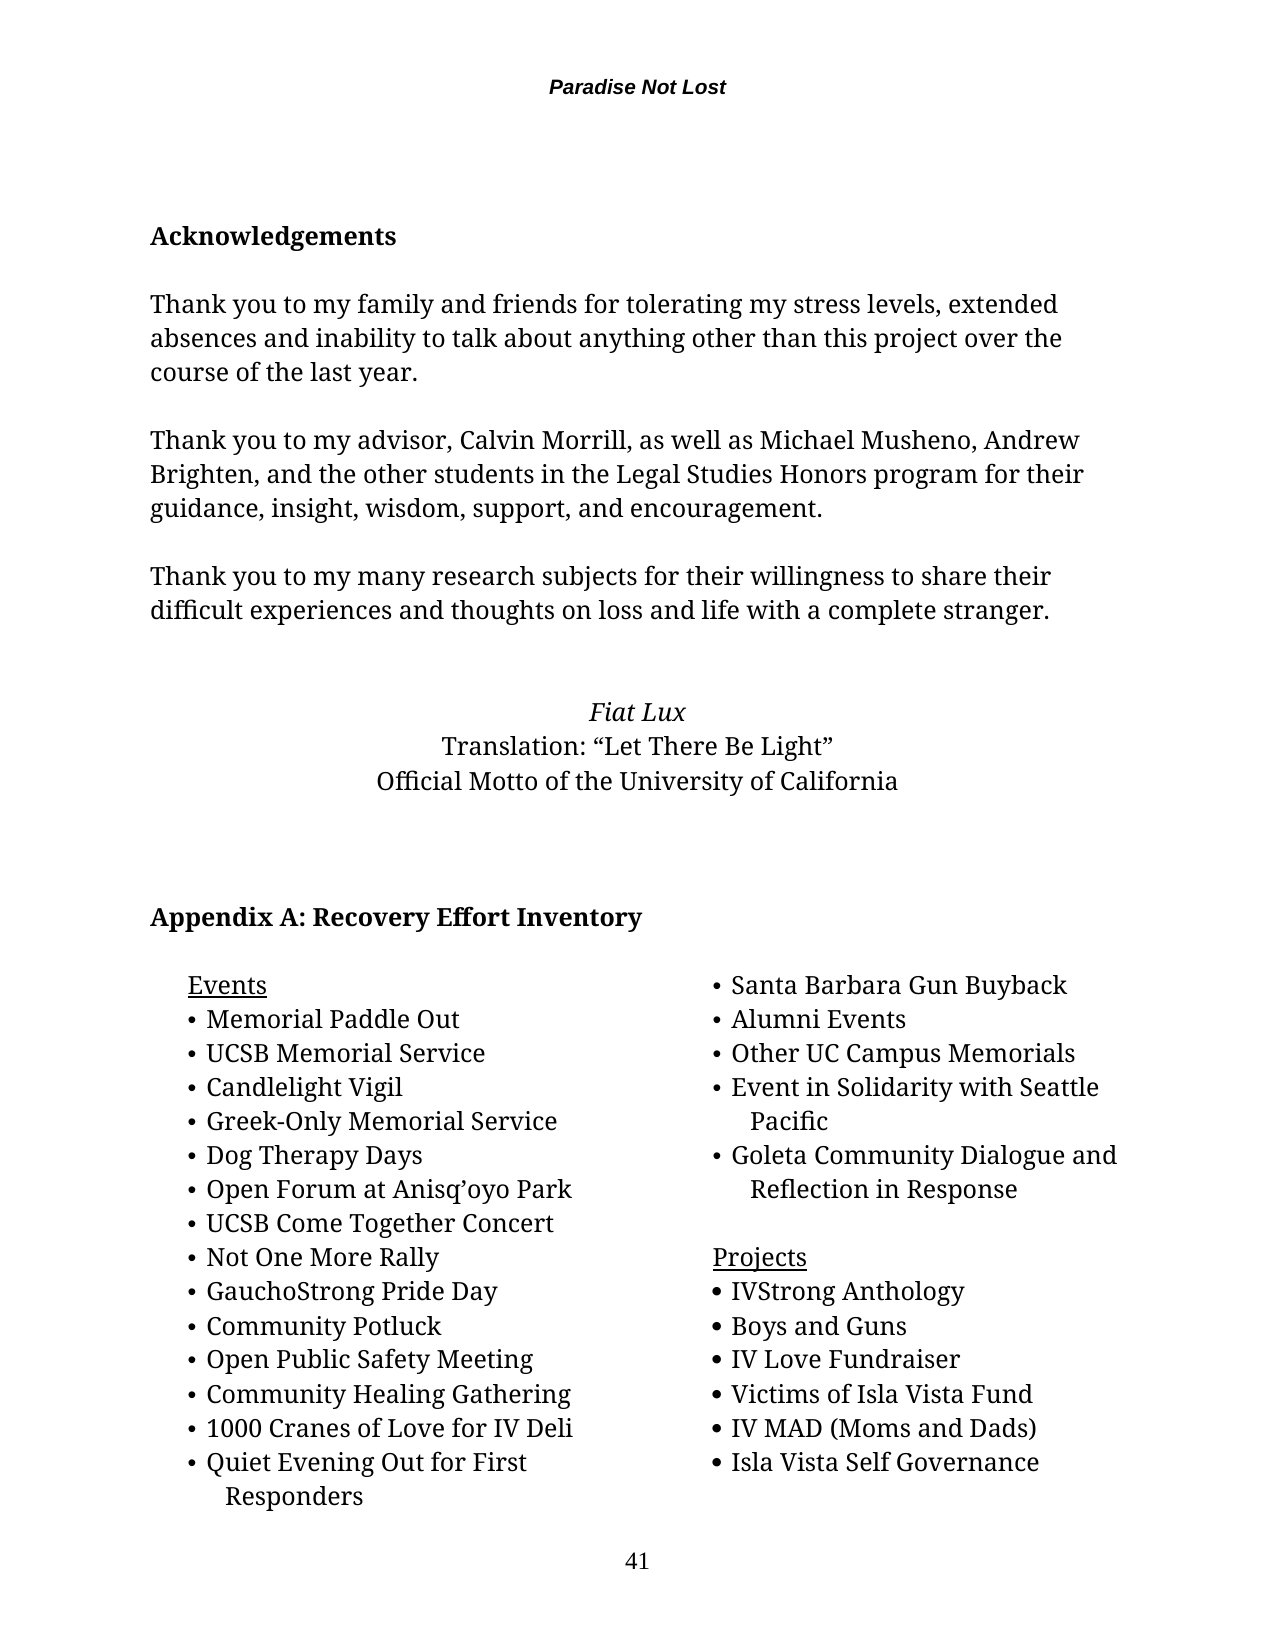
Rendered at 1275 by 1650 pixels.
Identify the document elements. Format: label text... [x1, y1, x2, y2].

list Greek-Only Memorial Service [187, 1104, 600, 1138]
list Dog Therapy Days [187, 1138, 600, 1172]
list Community Potluck [187, 1308, 600, 1342]
text Official Motto of the University of California [150, 763, 1125, 797]
list Other UC Campus Memorials [712, 1036, 1125, 1070]
text Thank you to my advisor, Calvin Morrill, as well as Michael Musheno, Andrew Brighten, and the other students in the Legal Studies Honors program for their guidance, insight, wisdom, support, and encouragement. [150, 422, 1125, 525]
text Appendix A: Recovery Effort Inventory [150, 899, 1125, 933]
list Not One More Rally [187, 1240, 600, 1274]
text Projects [712, 1240, 1125, 1274]
text Thank you to my many research subjects for their willingness to share their difficult experiences and thoughts on loss and life with a complete stranger. [150, 559, 1125, 627]
list IV Love Fundraiser [712, 1342, 1125, 1376]
list Open Public Safety Meeting [187, 1342, 600, 1376]
list IV MAD (Moms and Dads) [712, 1410, 1125, 1444]
list Event in Solidarity with Seattle Pacific [712, 1070, 1125, 1138]
text Events [187, 967, 600, 1002]
list Quiet Evening Out for First Responders [187, 1444, 600, 1512]
list Candlelight Vigil [187, 1070, 600, 1104]
list 1000 Cranes of Love for IV Deli [187, 1410, 600, 1444]
list Isla Vista Self Governance [712, 1444, 1125, 1478]
list Memorial Paddle Out [187, 1002, 600, 1036]
text Fiat Lux [150, 695, 1125, 729]
list IVStrong Anthology [712, 1274, 1125, 1308]
list GauchoStrong Pride Day [187, 1274, 600, 1308]
list Alumni Events [712, 1002, 1125, 1036]
list UCSB Come Together Concert [187, 1206, 600, 1240]
list Goleta Community Dialogue and Reflection in Response [712, 1138, 1125, 1206]
text Acknowledgements [150, 218, 1125, 252]
list Boys and Guns [712, 1308, 1125, 1342]
list Open Forum at Anisq’oyo Park [187, 1172, 600, 1206]
list Santa Barbara Gun Buyback [712, 967, 1125, 1002]
list Community Healing Gathering [187, 1376, 600, 1410]
text Translation: “Let There Be Light” [150, 729, 1125, 763]
list UCSB Memorial Service [187, 1036, 600, 1070]
list Victims of Isla Vista Fund [712, 1376, 1125, 1410]
text Thank you to my family and friends for tolerating my stress levels, extended absences and inability to talk about anything other than this project over the course of the last year. [150, 286, 1125, 388]
